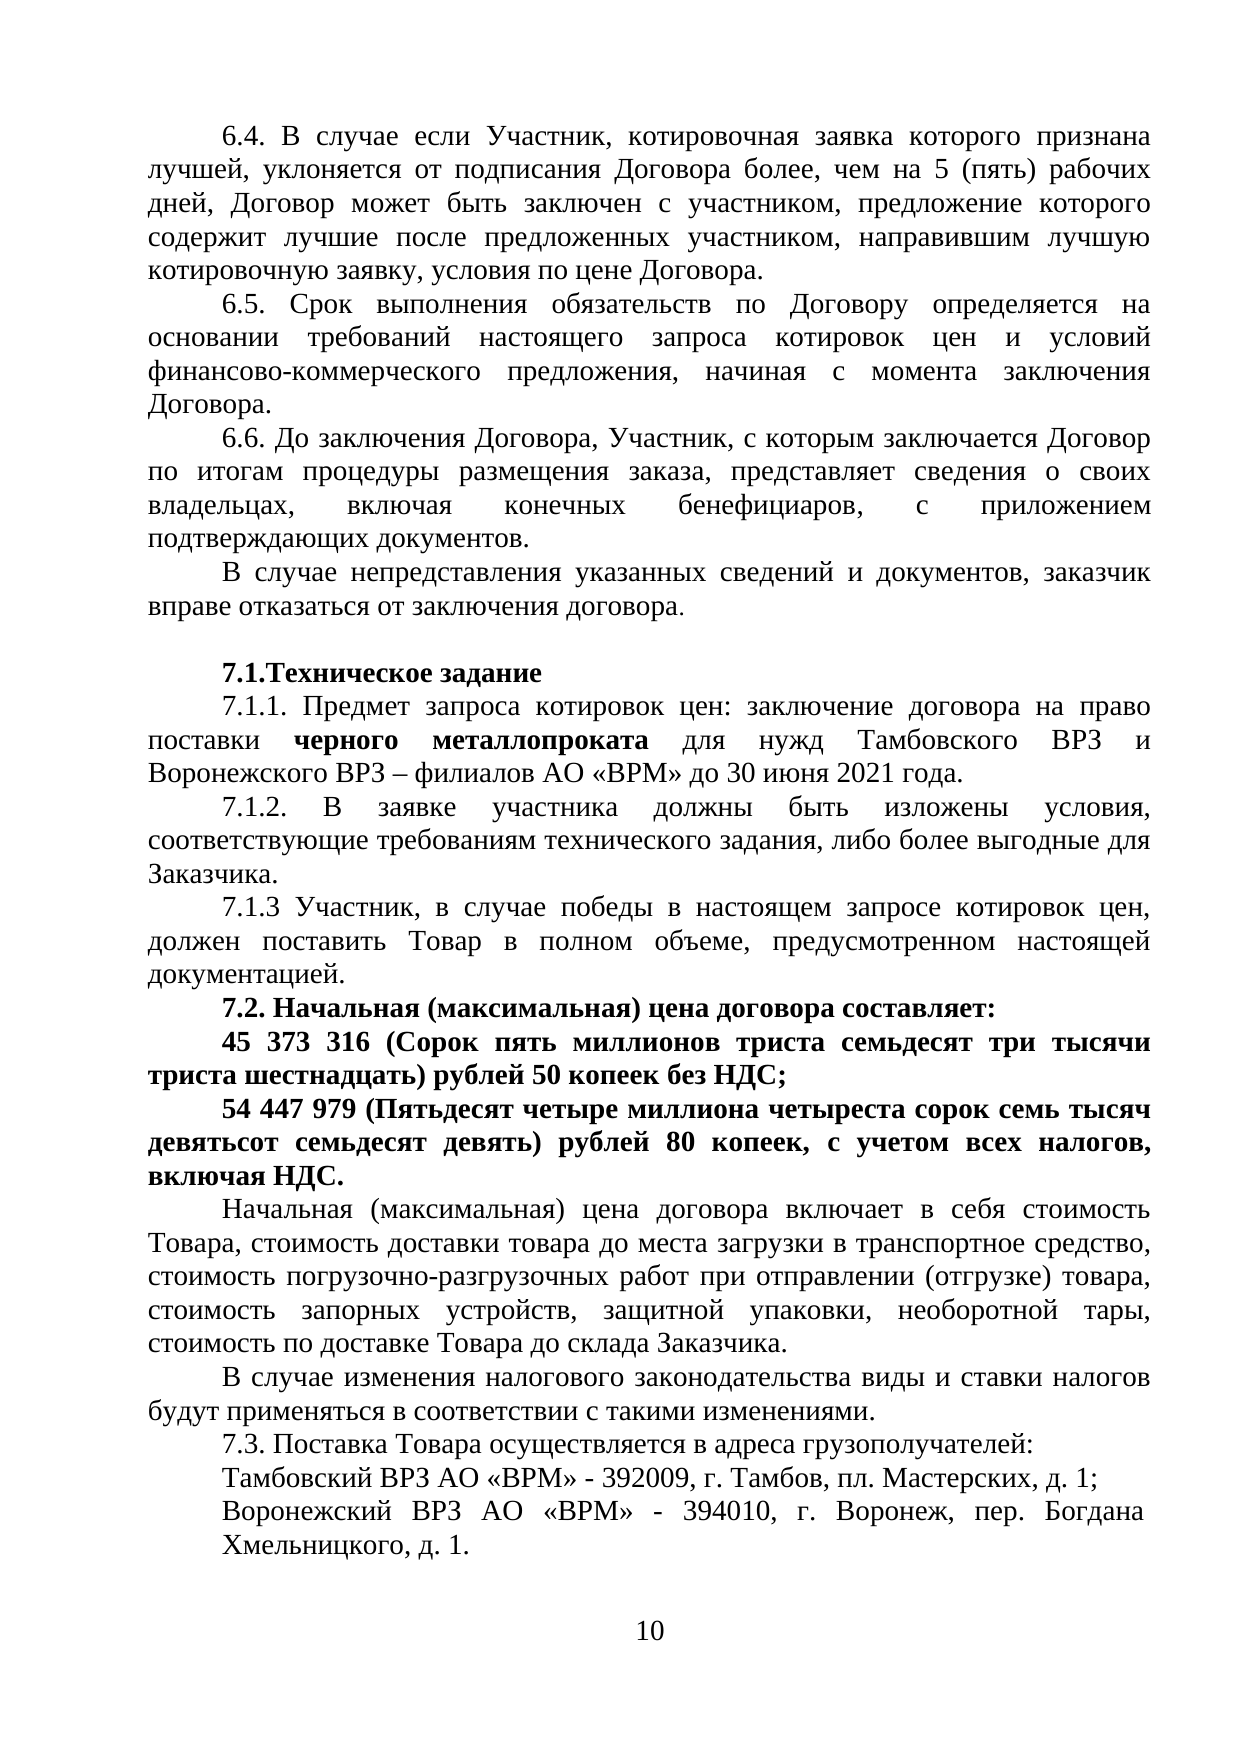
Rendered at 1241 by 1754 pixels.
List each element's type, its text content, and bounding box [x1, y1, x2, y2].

text 6.4. В случае если Участник, котировочная заявка которого признана лучшей, уклоняется от подписания Договора более, чем на 5 (пять) рабочих дней, Договор может быть заключен с участником, предложение которого содержит лучшие после предложенных участником, направившим лучшую котировочную заявку, условия по цене Договора. [148, 118, 1152, 286]
text 6.5. Срок выполнения обязательств по Договору определяется на основании требований настоящего запроса котировок цен и условий финансово-коммерческого предложения, начиная с момента заключения Договора. [148, 286, 1152, 420]
list В случае изменения налогового законодательства виды и ставки налогов будут применяться в соответствии с такими изменениями. [148, 1359, 1152, 1426]
text 54 447 979 (Пятьдесят четыре миллиона четыреста сорок семь тысяч девятьсот семьдесят девять) рублей 80 копеек, с учетом всех налогов, включая НДС. [148, 1091, 1152, 1191]
list Тамбовский ВРЗ АО «ВРМ» - 392009, г. Тамбов, пл. Мастерских, д. 1; [222, 1460, 1144, 1493]
list 7.3. Поставка Товара осуществляется в адреса грузополучателей: [148, 1426, 1152, 1460]
text 7.1.Техническое задание [148, 655, 1152, 688]
text В случае непредставления указанных сведений и документов, заказчик вправе отказаться от заключения договора. [148, 554, 1152, 621]
text 6.6. До заключения Договора, Участник, с которым заключается Договор по итогам процедуры размещения заказа, представляет сведения о своих владельцах, включая конечных бенефициаров, с приложением подтверждающих документов. [148, 420, 1152, 554]
text 7.1.1. Предмет запроса котировок цен: заключение договора на право поставки черного металлопроката для нужд Тамбовского ВРЗ и Воронежского ВРЗ – филиалов АО «ВРМ» до 30 июня 2021 года. [148, 688, 1152, 789]
text 7.2. Начальная (максимальная) цена договора составляет: [148, 990, 1152, 1024]
text 45 373 316 (Сорок пять миллионов триста семьдесят три тысячи триста шестнадцать) рублей 50 копеек без НДС; [148, 1024, 1152, 1091]
text 7.1.3 Участник, в случае победы в настоящем запросе котировок цен, должен поставить Товар в полном объеме, предусмотренном настоящей документацией. [148, 889, 1152, 990]
text Начальная (максимальная) цена договора включает в себя стоимость Товара, стоимость доставки товара до места загрузки в транспортное средство, стоимость погрузочно-разгрузочных работ при отправлении (отгрузке) товара, стоимость запорных устройств, защитной упаковки, необоротной тары, стоимость по доставке Товара до склада Заказчика. [148, 1191, 1152, 1359]
list Воронежский ВРЗ АО «ВРМ» - 394010, г. Воронеж, пер. Богдана Хмельницкого, д. 1. [222, 1493, 1144, 1560]
text 7.1.2. В заявке участника должны быть изложены условия, соответствующие требованиям технического задания, либо более выгодные для Заказчика. [148, 789, 1152, 889]
